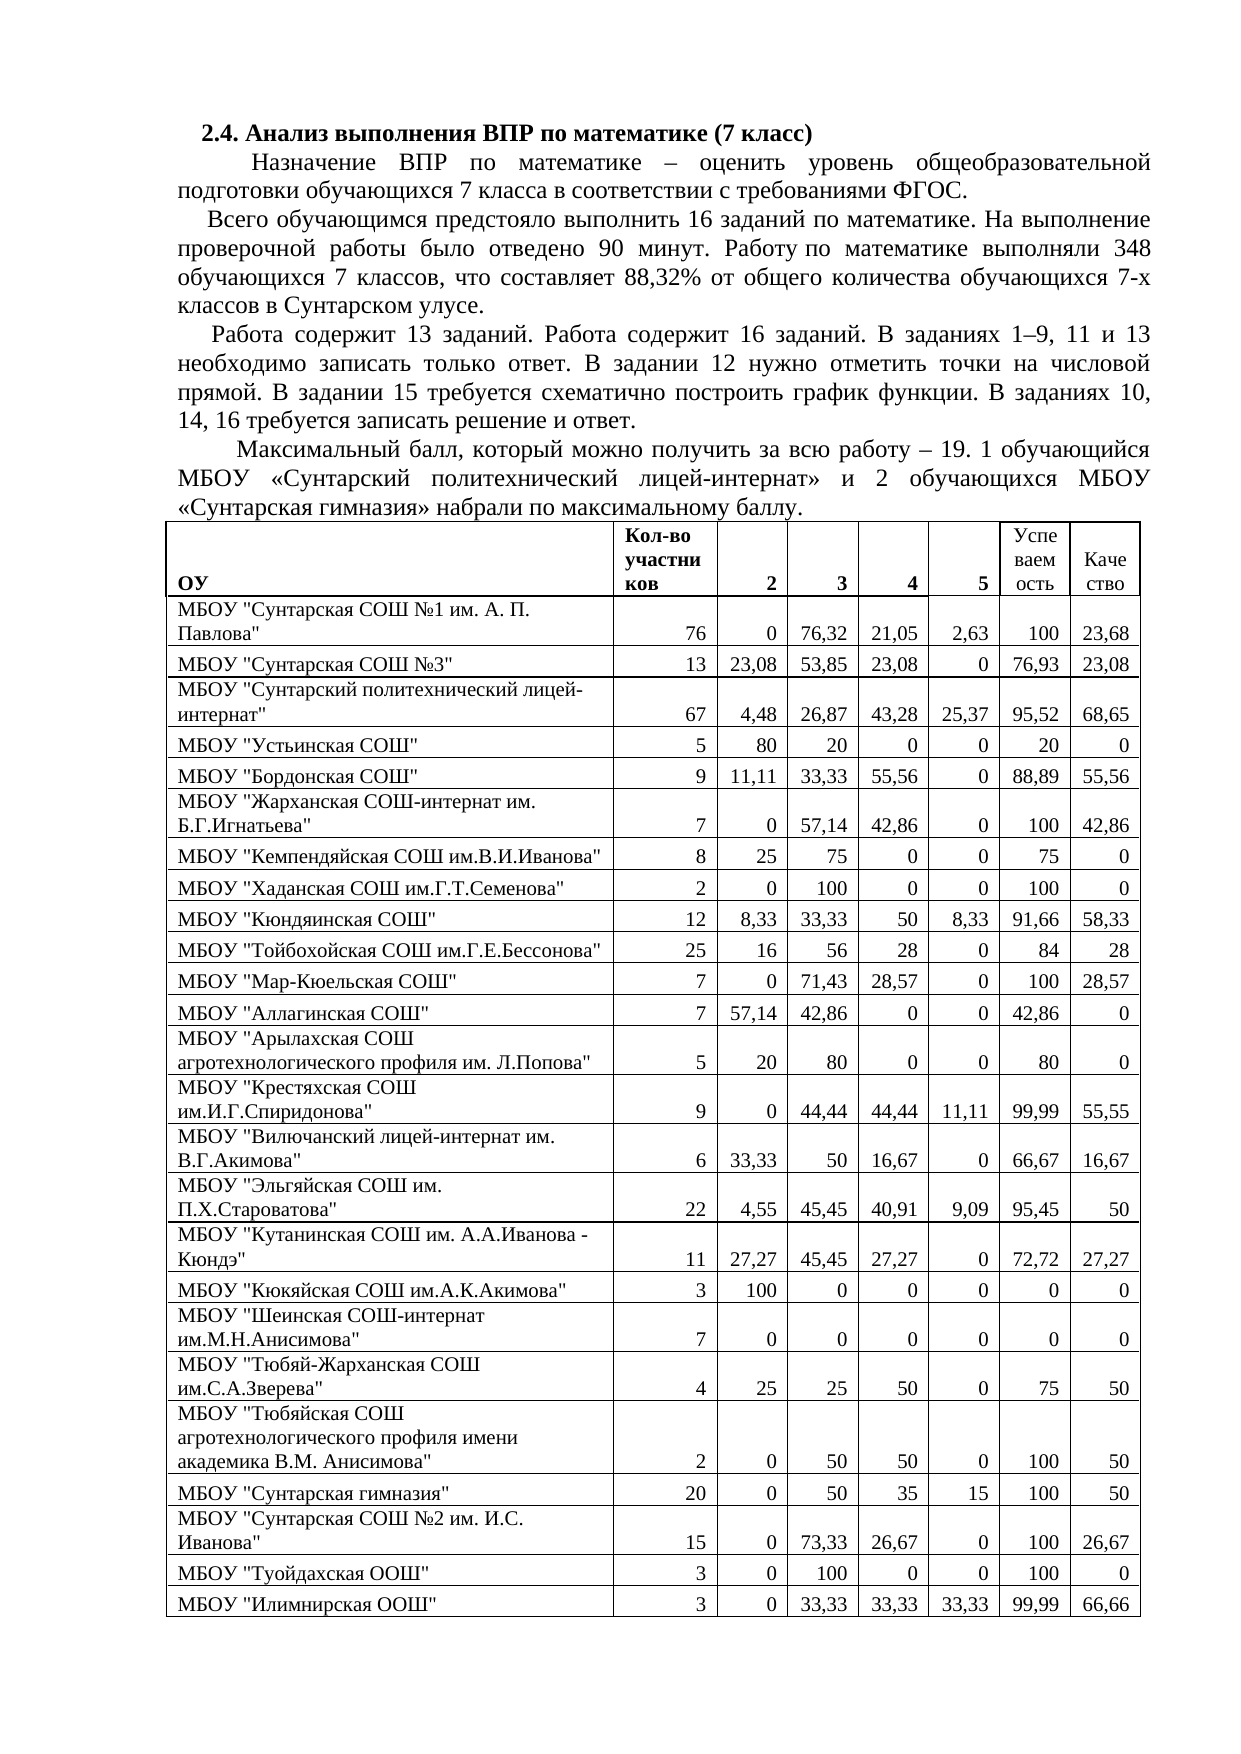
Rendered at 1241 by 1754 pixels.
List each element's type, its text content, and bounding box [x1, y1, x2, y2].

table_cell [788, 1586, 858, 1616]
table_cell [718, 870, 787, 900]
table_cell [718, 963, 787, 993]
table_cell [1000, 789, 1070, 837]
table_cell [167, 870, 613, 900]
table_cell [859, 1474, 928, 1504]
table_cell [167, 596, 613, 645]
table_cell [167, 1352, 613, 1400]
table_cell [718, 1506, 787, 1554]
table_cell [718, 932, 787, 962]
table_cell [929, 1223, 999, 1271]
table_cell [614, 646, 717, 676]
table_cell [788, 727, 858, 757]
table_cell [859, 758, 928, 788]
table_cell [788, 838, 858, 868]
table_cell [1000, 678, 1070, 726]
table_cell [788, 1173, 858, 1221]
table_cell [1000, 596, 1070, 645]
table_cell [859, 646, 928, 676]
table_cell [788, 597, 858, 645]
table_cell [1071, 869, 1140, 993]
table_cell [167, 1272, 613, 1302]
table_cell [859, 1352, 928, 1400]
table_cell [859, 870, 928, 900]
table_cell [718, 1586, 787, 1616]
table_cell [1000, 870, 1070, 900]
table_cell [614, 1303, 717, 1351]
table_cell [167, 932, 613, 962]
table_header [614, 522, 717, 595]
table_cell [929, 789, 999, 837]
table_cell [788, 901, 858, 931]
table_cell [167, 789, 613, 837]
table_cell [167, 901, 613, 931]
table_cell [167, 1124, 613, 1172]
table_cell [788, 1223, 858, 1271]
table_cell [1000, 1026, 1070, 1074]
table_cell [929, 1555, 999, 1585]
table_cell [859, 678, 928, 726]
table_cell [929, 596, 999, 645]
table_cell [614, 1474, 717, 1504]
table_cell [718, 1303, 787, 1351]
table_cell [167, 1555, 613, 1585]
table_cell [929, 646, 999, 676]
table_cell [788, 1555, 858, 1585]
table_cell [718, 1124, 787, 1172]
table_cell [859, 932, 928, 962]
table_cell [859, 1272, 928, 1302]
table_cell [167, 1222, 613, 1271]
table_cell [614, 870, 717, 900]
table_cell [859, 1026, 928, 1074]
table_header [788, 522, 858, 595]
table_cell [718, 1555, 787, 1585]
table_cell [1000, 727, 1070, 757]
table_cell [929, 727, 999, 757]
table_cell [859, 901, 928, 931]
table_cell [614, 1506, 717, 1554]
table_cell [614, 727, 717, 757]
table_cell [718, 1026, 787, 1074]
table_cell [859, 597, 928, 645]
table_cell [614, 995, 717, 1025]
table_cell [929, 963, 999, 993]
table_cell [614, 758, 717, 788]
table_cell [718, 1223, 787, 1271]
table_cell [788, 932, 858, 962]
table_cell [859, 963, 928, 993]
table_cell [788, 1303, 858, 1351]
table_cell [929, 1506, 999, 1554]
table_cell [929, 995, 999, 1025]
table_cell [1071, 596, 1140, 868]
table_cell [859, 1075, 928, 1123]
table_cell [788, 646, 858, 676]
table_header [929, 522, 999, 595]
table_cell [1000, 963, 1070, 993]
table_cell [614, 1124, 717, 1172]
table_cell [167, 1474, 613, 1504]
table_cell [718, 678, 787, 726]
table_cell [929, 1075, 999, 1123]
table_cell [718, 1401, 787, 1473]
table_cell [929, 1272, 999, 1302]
text Всего обучающимся предстояло выполнить 16 заданий по математике. На выполнение проверочной работы было отведено 90 минут. Работу по математике выполняли 348 обучающихся 7 классов, что составляет 88,32% от общего количества обучающихся 7-х классов в Сунтарском улусе. [177, 204, 1152, 319]
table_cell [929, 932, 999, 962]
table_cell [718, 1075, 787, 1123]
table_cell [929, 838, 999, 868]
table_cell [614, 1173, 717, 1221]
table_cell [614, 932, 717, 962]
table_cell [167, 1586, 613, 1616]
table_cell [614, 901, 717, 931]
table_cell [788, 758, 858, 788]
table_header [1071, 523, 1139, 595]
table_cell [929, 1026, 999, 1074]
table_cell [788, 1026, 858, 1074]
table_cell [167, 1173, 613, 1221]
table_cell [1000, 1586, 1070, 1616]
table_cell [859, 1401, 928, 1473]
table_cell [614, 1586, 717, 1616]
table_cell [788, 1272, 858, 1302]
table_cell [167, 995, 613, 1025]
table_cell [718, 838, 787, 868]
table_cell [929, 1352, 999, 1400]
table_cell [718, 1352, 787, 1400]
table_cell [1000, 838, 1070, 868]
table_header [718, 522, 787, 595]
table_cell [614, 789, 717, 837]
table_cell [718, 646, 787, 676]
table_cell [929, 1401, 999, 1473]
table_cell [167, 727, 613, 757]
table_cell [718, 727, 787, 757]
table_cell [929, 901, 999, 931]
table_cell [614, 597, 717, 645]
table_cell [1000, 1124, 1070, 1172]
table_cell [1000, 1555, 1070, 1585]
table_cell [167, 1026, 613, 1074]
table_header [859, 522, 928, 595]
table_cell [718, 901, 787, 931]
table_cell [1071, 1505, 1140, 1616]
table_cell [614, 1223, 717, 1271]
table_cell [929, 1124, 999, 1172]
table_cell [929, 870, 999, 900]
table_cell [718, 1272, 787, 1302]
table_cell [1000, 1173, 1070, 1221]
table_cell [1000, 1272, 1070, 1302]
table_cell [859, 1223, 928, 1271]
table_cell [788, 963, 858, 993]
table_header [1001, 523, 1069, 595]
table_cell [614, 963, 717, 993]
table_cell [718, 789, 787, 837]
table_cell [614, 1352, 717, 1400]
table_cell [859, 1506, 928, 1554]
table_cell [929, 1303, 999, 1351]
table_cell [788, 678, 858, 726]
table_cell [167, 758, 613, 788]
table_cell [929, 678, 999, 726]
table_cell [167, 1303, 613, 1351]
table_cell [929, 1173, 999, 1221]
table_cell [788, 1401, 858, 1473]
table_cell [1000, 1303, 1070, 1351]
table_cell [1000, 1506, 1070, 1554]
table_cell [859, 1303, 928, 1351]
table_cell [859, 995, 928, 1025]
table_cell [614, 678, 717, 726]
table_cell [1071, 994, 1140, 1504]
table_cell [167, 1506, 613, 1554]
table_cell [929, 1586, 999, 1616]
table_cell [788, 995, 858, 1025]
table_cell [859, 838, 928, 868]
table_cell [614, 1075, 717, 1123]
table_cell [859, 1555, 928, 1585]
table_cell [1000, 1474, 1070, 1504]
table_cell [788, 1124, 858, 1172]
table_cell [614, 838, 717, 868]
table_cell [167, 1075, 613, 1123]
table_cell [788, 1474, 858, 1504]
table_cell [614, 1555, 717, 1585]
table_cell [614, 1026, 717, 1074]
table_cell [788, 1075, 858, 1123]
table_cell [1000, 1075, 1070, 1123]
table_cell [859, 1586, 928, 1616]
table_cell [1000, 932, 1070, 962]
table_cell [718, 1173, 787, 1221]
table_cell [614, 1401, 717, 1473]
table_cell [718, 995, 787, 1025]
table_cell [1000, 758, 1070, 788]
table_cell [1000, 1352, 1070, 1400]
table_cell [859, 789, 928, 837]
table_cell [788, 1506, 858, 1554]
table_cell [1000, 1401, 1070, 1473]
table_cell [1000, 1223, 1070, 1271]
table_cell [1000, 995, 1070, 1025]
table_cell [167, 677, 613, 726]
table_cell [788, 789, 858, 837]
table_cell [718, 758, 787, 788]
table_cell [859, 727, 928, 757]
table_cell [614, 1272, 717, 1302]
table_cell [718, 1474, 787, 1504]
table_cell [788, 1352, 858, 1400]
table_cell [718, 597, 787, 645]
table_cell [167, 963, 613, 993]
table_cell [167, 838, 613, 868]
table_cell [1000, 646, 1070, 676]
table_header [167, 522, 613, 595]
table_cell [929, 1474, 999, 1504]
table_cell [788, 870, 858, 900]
text Работа содержит 13 заданий. Работа содержит 16 заданий. В заданиях 1–9, 11 и 13 необходимо записать только ответ. В задании 12 нужно отметить точки на числовой прямой. В задании 15 требуется схематично построить график функции. В заданиях 10, 14, 16 требуется записать решение и ответ. [177, 319, 1152, 434]
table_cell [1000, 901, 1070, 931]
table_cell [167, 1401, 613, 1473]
subtitle 2.4. Анализ выполнения ВПР по математике (7 класс) [201, 118, 1152, 147]
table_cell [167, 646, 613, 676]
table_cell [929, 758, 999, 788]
text Назначение ВПР по математике – оценить уровень общеобразовательной подготовки обучающихся 7 класса в соответствии с требованиями ФГОС. [177, 147, 1152, 204]
subtitle Максимальный балл, который можно получить за всю работу – 19. 1 обучающийся МБОУ «Сунтарский политехнический лицей-интернат» и 2 обучающихся МБОУ «Сунтарская гимназия» набрали по максимальному баллу. [177, 434, 1152, 521]
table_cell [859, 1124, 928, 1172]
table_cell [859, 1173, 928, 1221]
